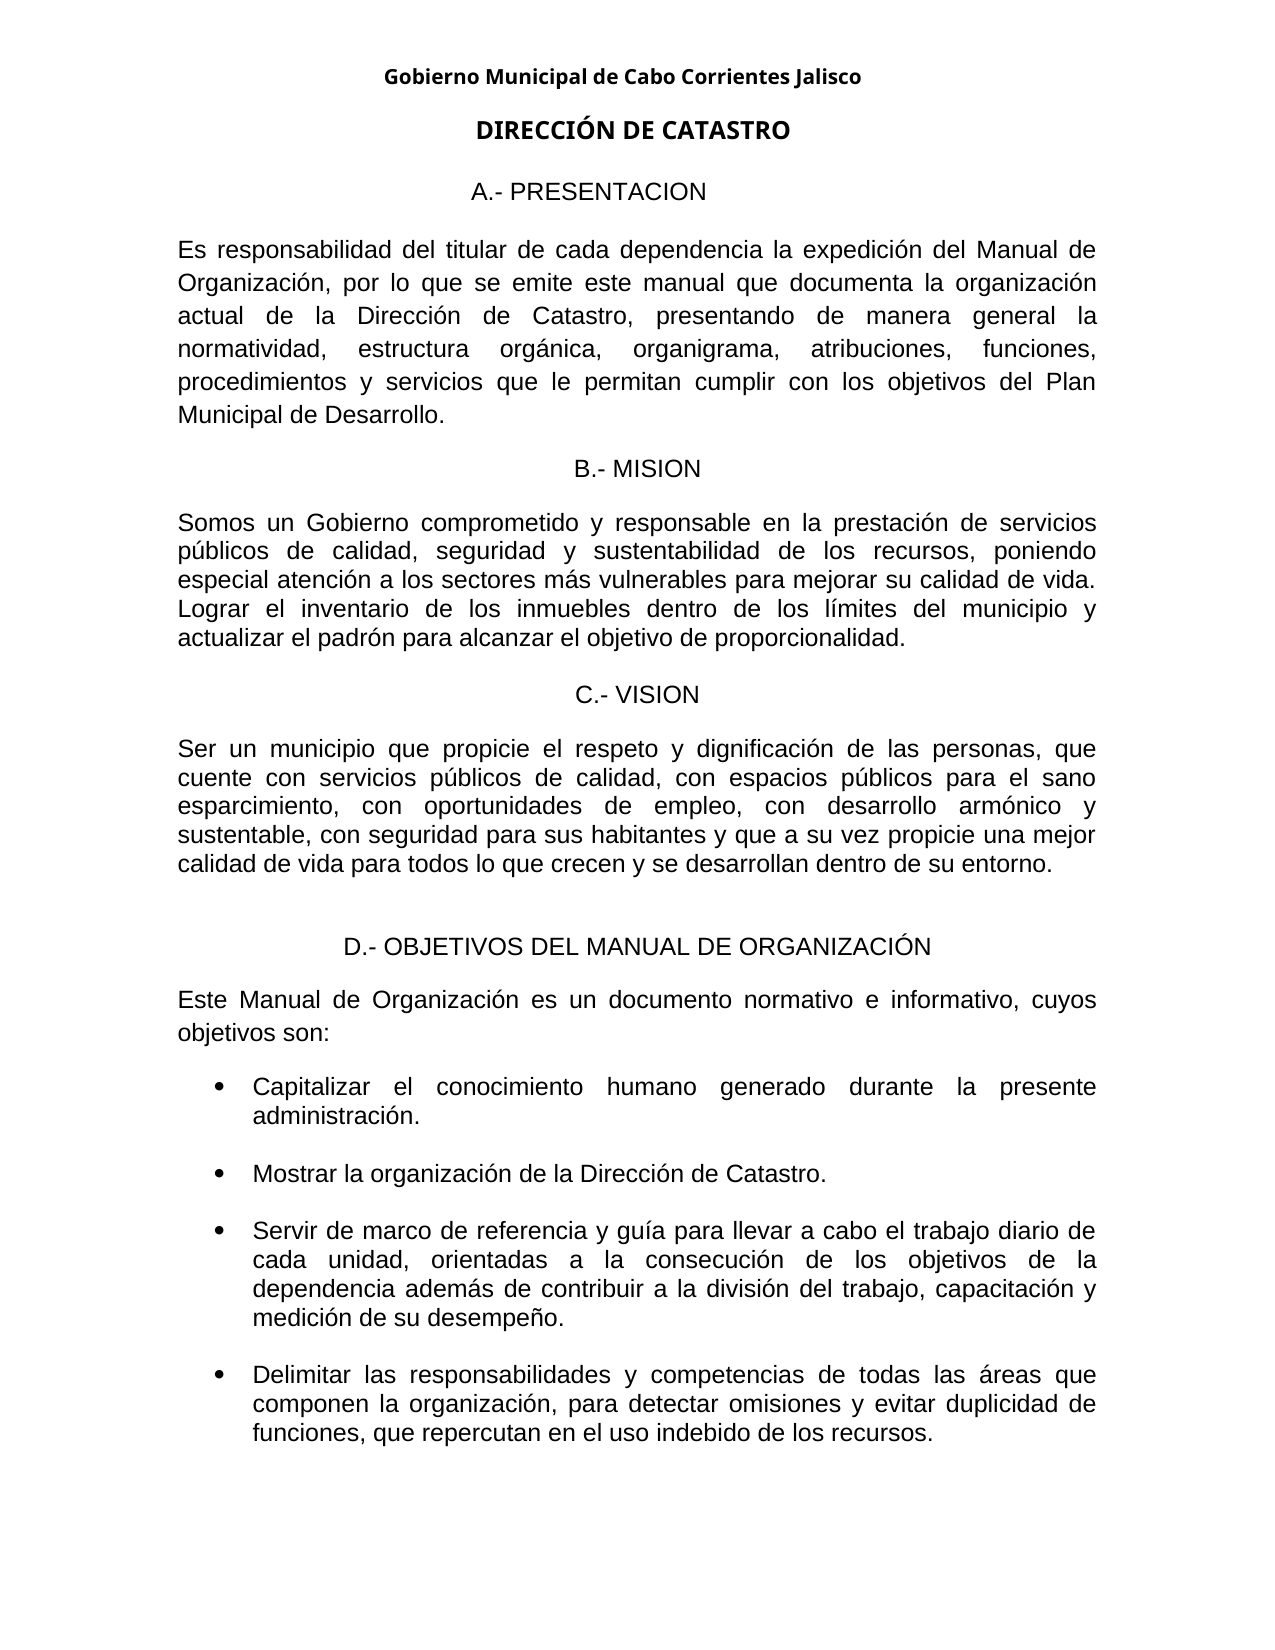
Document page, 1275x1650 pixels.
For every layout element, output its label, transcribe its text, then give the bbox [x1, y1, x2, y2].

text Ser un municipio que propicie el respeto y dignificación de las personas, que cuente con servicios públicos de calidad, con espacios públicos para el sano esparcimiento, con oportunidades de empleo, con desarrollo armónico y sustentable, con seguridad para sus habitantes y que a su vez propicie una mejor calidad de vida para todos lo que crecen y se desarrollan dentro de su entorno. [177, 734, 1098, 878]
list Delimitar las responsabilidades y competencias de todas las áreas que componen la organización, para detectar omisiones y evitar duplicidad de funciones, que repercutan en el uso indebido de los recursos. [215, 1360, 1098, 1446]
text Somos un Gobierno comprometido y responsable en la prestación de servicios públicos de calidad, seguridad y sustentabilidad de los recursos, poniendo especial atención a los sectores más vulnerables para mejorar su calidad de vida. Lograr el inventario de los inmuebles dentro de los límites del municipio y actualizar el padrón para alcanzar el objetivo de proporcionalidad. [177, 507, 1098, 651]
text A.- PRESENTACION [177, 177, 1001, 206]
text Es responsabilidad del titular de cada dependencia la expedición del Manual de Organización, por lo que se emite este manual que documenta la organización actual de la Dirección de Catastro, presentando de manera general la normatividad, estructura orgánica, organigrama, atribuciones, funciones, procedimientos y servicios que le permitan cumplir con los objetivos del Plan Municipal de Desarrollo. [177, 235, 1098, 428]
text C.- VISION [177, 680, 1098, 709]
list Mostrar la organización de la Dirección de Catastro. [215, 1158, 1098, 1187]
text Este Manual de Organización es un documento normativo e informativo, cuyos objetivos son: [177, 985, 1098, 1047]
text D.- OBJETIVOS DEL MANUAL DE ORGANIZACIÓN [177, 931, 1098, 960]
text B.- MISION [177, 454, 1098, 482]
list Servir de marco de referencia y guía para llevar a cabo el trabajo diario de cada unidad, orientadas a la consecución de los objetivos de la dependencia además de contribuir a la división del trabajo, capacitación y medición de su desempeño. [215, 1216, 1098, 1331]
list Capitalizar el conocimiento humano generado durante la presente administración. [215, 1072, 1098, 1130]
